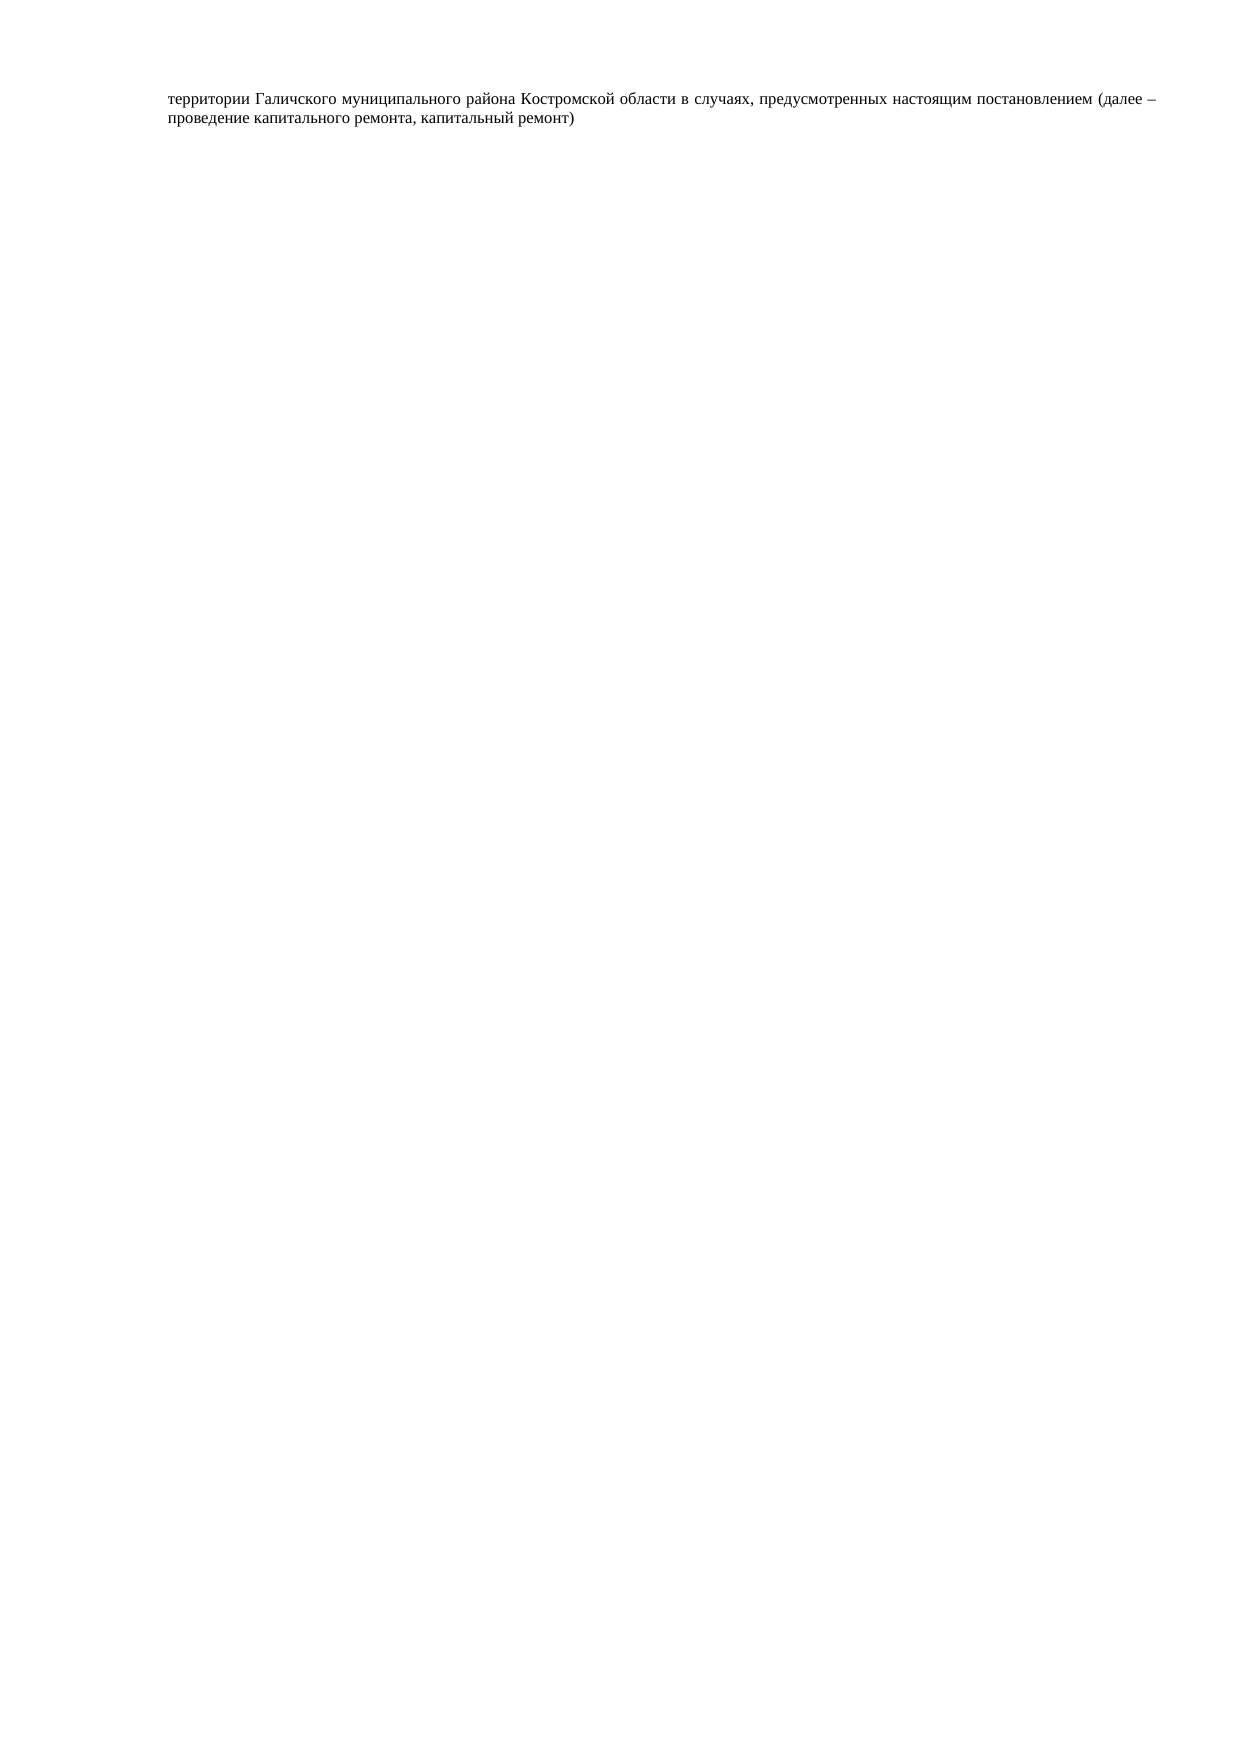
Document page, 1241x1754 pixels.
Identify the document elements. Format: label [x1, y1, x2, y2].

list [168, 89, 1158, 127]
